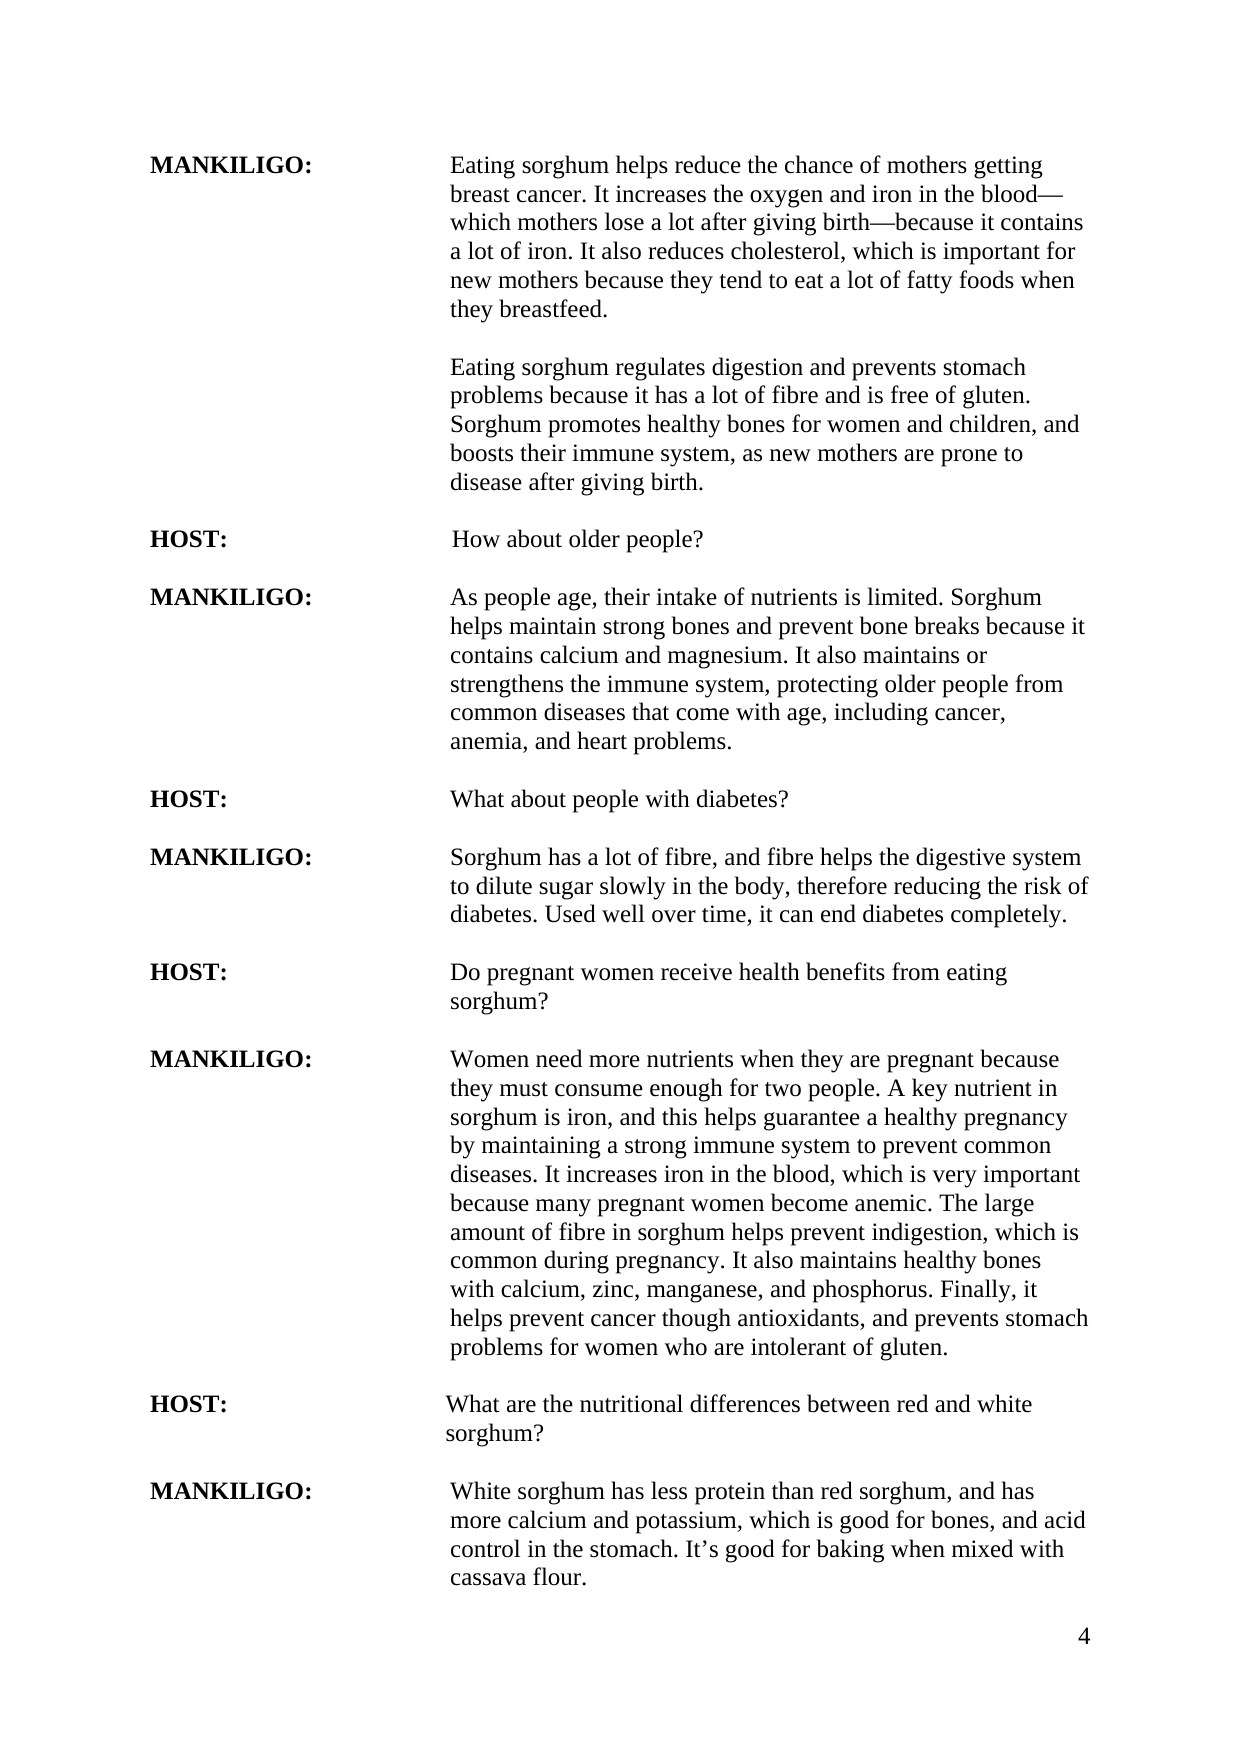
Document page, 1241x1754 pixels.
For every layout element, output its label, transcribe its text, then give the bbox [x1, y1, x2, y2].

text MANKILIGO: As people age, their intake of nutrients is limited. Sorghum helps maintain strong bones and prevent bone breaks because it contains calcium and magnesium. It also maintains or strengthens the immune system, protecting older people from common diseases that come with age, including cancer, anemia, and heart problems. [150, 582, 1090, 755]
text MANKILIGO: White sorghum has less protein than red sorghum, and has more calcium and potassium, which is good for bones, and acid control in the stomach. It’s good for baking when mixed with cassava flour. [150, 1476, 1090, 1591]
text MANKILIGO: Eating sorghum helps reduce the chance of mothers getting breast cancer. It increases the oxygen and iron in the blood— which mothers lose a lot after giving birth—because it contains a lot of iron. It also reduces cholesterol, which is important for new mothers because they tend to eat a lot of fatty foods when they breastfeed. [150, 150, 1090, 322]
text HOST: What about people with diabetes? [150, 784, 1090, 813]
text MANKILIGO: Women need more nutrients when they are pregnant because they must consume enough for two people. A key nutrient in sorghum is iron, and this helps guarantee a healthy pregnancy by maintaining a strong immune system to prevent common diseases. It increases iron in the blood, which is very important because many pregnant women become anemic. The large amount of fibre in sorghum helps prevent indigestion, which is common during pregnancy. It also maintains healthy bones with calcium, zinc, manganese, and phosphorus. Finally, it helps prevent cancer though antioxidants, and prevents stomach problems for women who are intolerant of gluten. [150, 1044, 1090, 1360]
text Eating sorghum regulates digestion and prevents stomach problems because it has a lot of fibre and is free of gluten. Sorghum promotes healthy bones for women and children, and boosts their immune system, as new mothers are prone to disease after giving birth. [150, 352, 1090, 495]
text HOST: What are the nutritional differences between red and white sorghum? [150, 1389, 1090, 1447]
text HOST: Do pregnant women receive health benefits from eating sorghum? [150, 957, 1090, 1015]
text HOST: How about older people? [150, 524, 1090, 553]
text MANKILIGO: Sorghum has a lot of fibre, and fibre helps the digestive system to dilute sugar slowly in the body, therefore reducing the risk of diabetes. Used well over time, it can end diabetes completely. [150, 842, 1090, 928]
